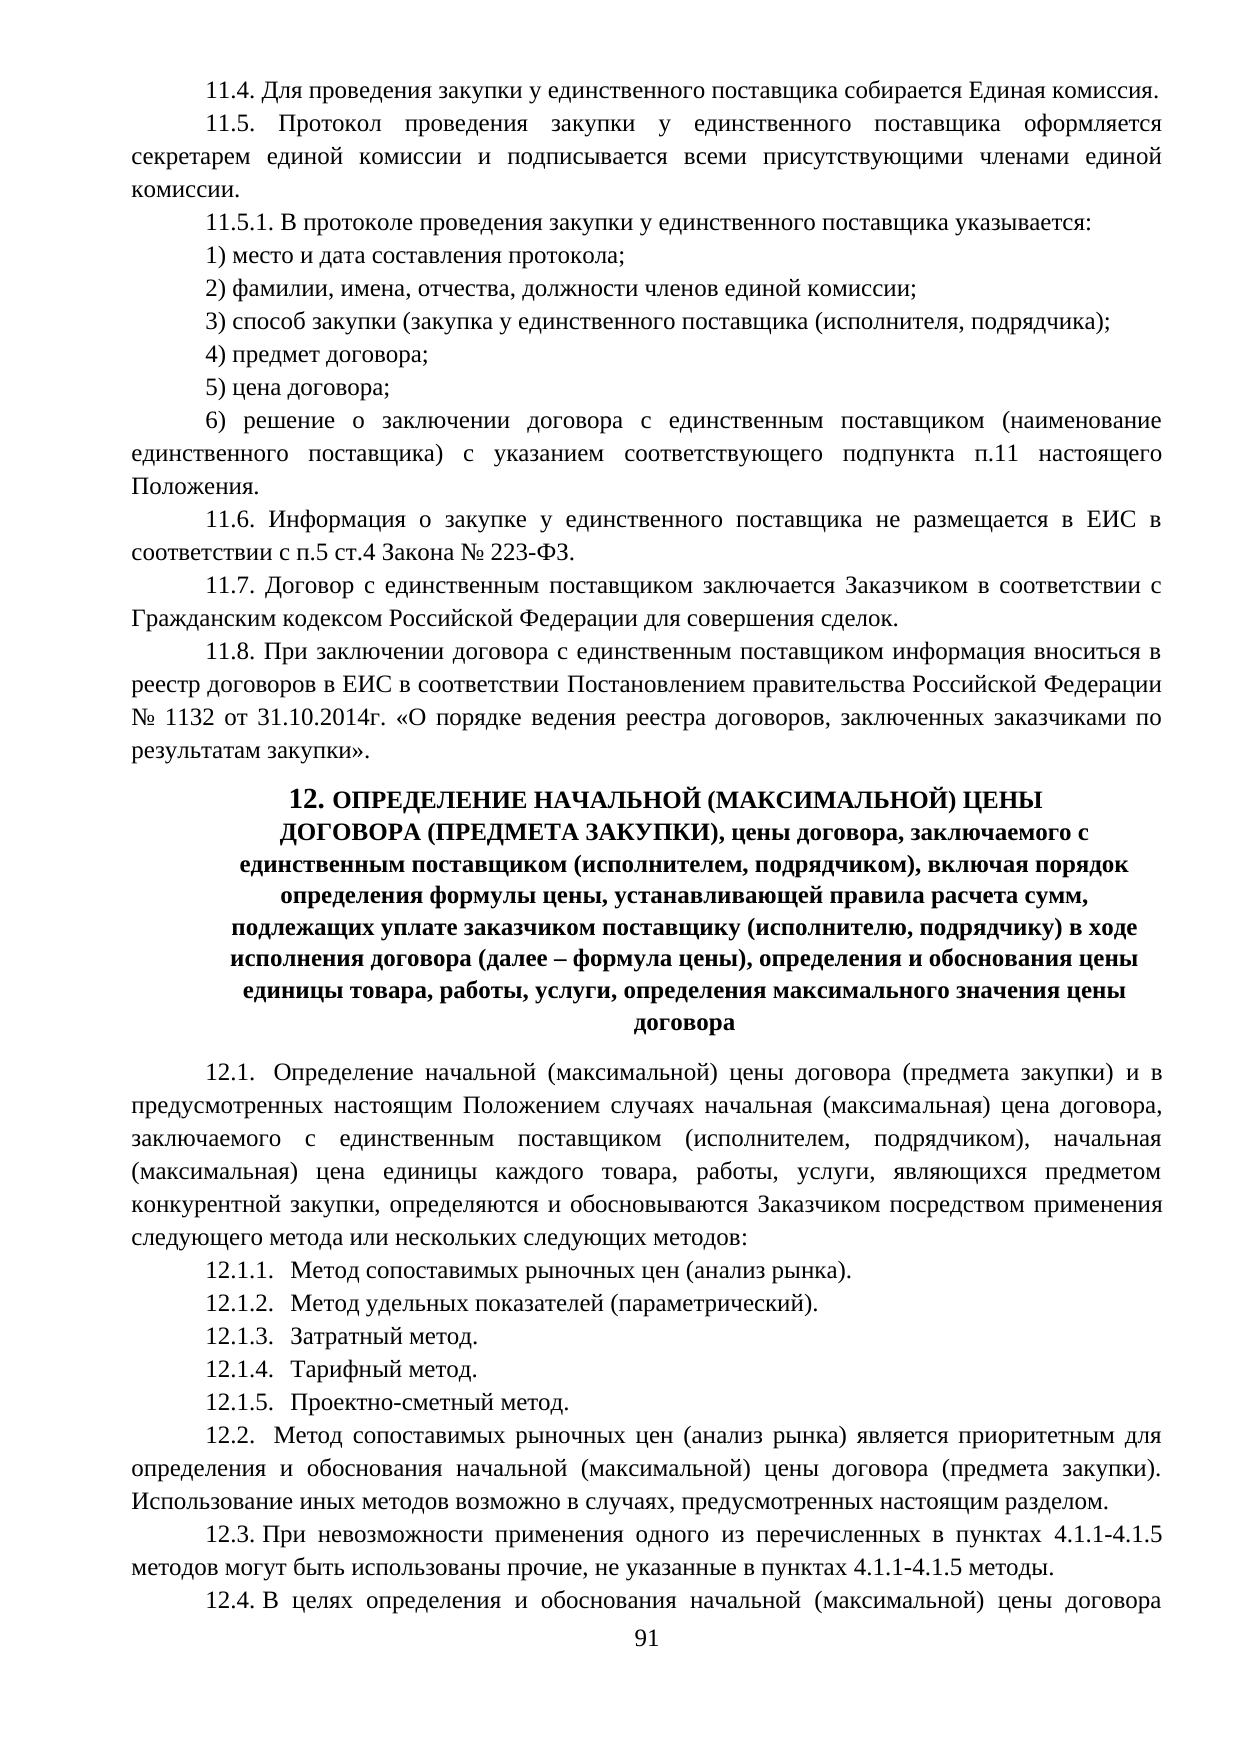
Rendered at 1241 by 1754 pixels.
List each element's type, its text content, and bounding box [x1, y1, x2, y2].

text 6) решение о заключении договора с единственным поставщиком (наименование единственного поставщика) с указанием соответствующего подпункта п.11 настоящего Положения. [131, 405, 1162, 500]
list Метод сопоставимых рыночных цен (анализ рынка). [131, 1255, 1162, 1284]
text 11.5.1. В протоколе проведения закупки у единственного поставщика указывается: [131, 207, 1162, 236]
text 3) способ закупки (закупка у единственного поставщика (исполнителя, подрядчика); [131, 306, 1162, 335]
text 1) место и дата составления протокола; [131, 240, 1162, 269]
text 11.7. Договор с единственным поставщиком заключается Заказчиком в соответствии с Гражданским кодексом Российской Федерации для совершения сделок. [131, 570, 1162, 632]
list Тарифный метод. [131, 1354, 1162, 1383]
text 11.4. Для проведения закупки у единственного поставщика собирается Единая комиссия. [131, 75, 1162, 104]
list Определение начальной (максимальной) цены договора (предмета закупки) и в предусмотренных настоящим Положением случаях начальная (максимальная) цена договора, заключаемого с единственным поставщиком (исполнителем, подрядчиком), начальная (максимальная) цена единицы каждого товара, работы, услуги, являющихся предметом конкурентной закупки, определяются и обосновываются Заказчиком посредством применения следующего метода или нескольких следующих методов: [131, 1057, 1162, 1251]
text 11.5. Протокол проведения закупки у единственного поставщика оформляется секретарем единой комиссии и подписывается всеми присутствующими членами единой комиссии. [131, 108, 1162, 203]
list Затратный метод. [131, 1321, 1162, 1350]
text 4) предмет договора; [131, 339, 1162, 368]
text 2) фамилии, имена, отчества, должности членов единой комиссии; [131, 273, 1162, 302]
text 11.8. При заключении договора с единственным поставщиком информация вноситься в реестр договоров в ЕИС в соответствии Постановлением правительства Российской Федерации № 1132 от 31.10.2014г. «О порядке ведения реестра договоров, заключенных заказчиками по результатам закупки». [131, 636, 1162, 764]
list ОПРЕДЕЛЕНИЕ НАЧАЛЬНОЙ (МАКСИМАЛЬНОЙ) ЦЕНЫ ДОГОВОРА (ПРЕДМЕТА ЗАКУПКИ), цены договора, заключаемого с единственным поставщиком (исполнителем, подрядчиком), включая порядок определения формулы цены, устанавливающей правила расчета сумм, подлежащих уплате заказчиком поставщику (исполнителю, подрядчику) в ходе исполнения договора (далее – формула цены), определения и обоснования цены единицы товара, работы, услуги, определения максимального значения цены договора [169, 781, 1162, 1035]
list Проектно-сметный метод. [131, 1387, 1162, 1416]
list Метод удельных показателей (параметрический). [131, 1288, 1162, 1317]
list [131, 1585, 1162, 1614]
list При невозможности применения одного из перечисленных в пунктах 4.1.1-4.1.5 методов могут быть использованы прочие, не указанные в пунктах 4.1.1-4.1.5 методы. [131, 1519, 1162, 1581]
text 5) цена договора; [131, 372, 1162, 401]
text 11.6. Информация о закупке у единственного поставщика не размещается в ЕИС в соответствии с п.5 ст.4 Закона № 223-ФЗ. [131, 504, 1162, 566]
list Метод сопоставимых рыночных цен (анализ рынка) является приоритетным для определения и обоснования начальной (максимальной) цены договора (предмета закупки). Использование иных методов возможно в случаях, предусмотренных настоящим разделом. [131, 1420, 1162, 1515]
